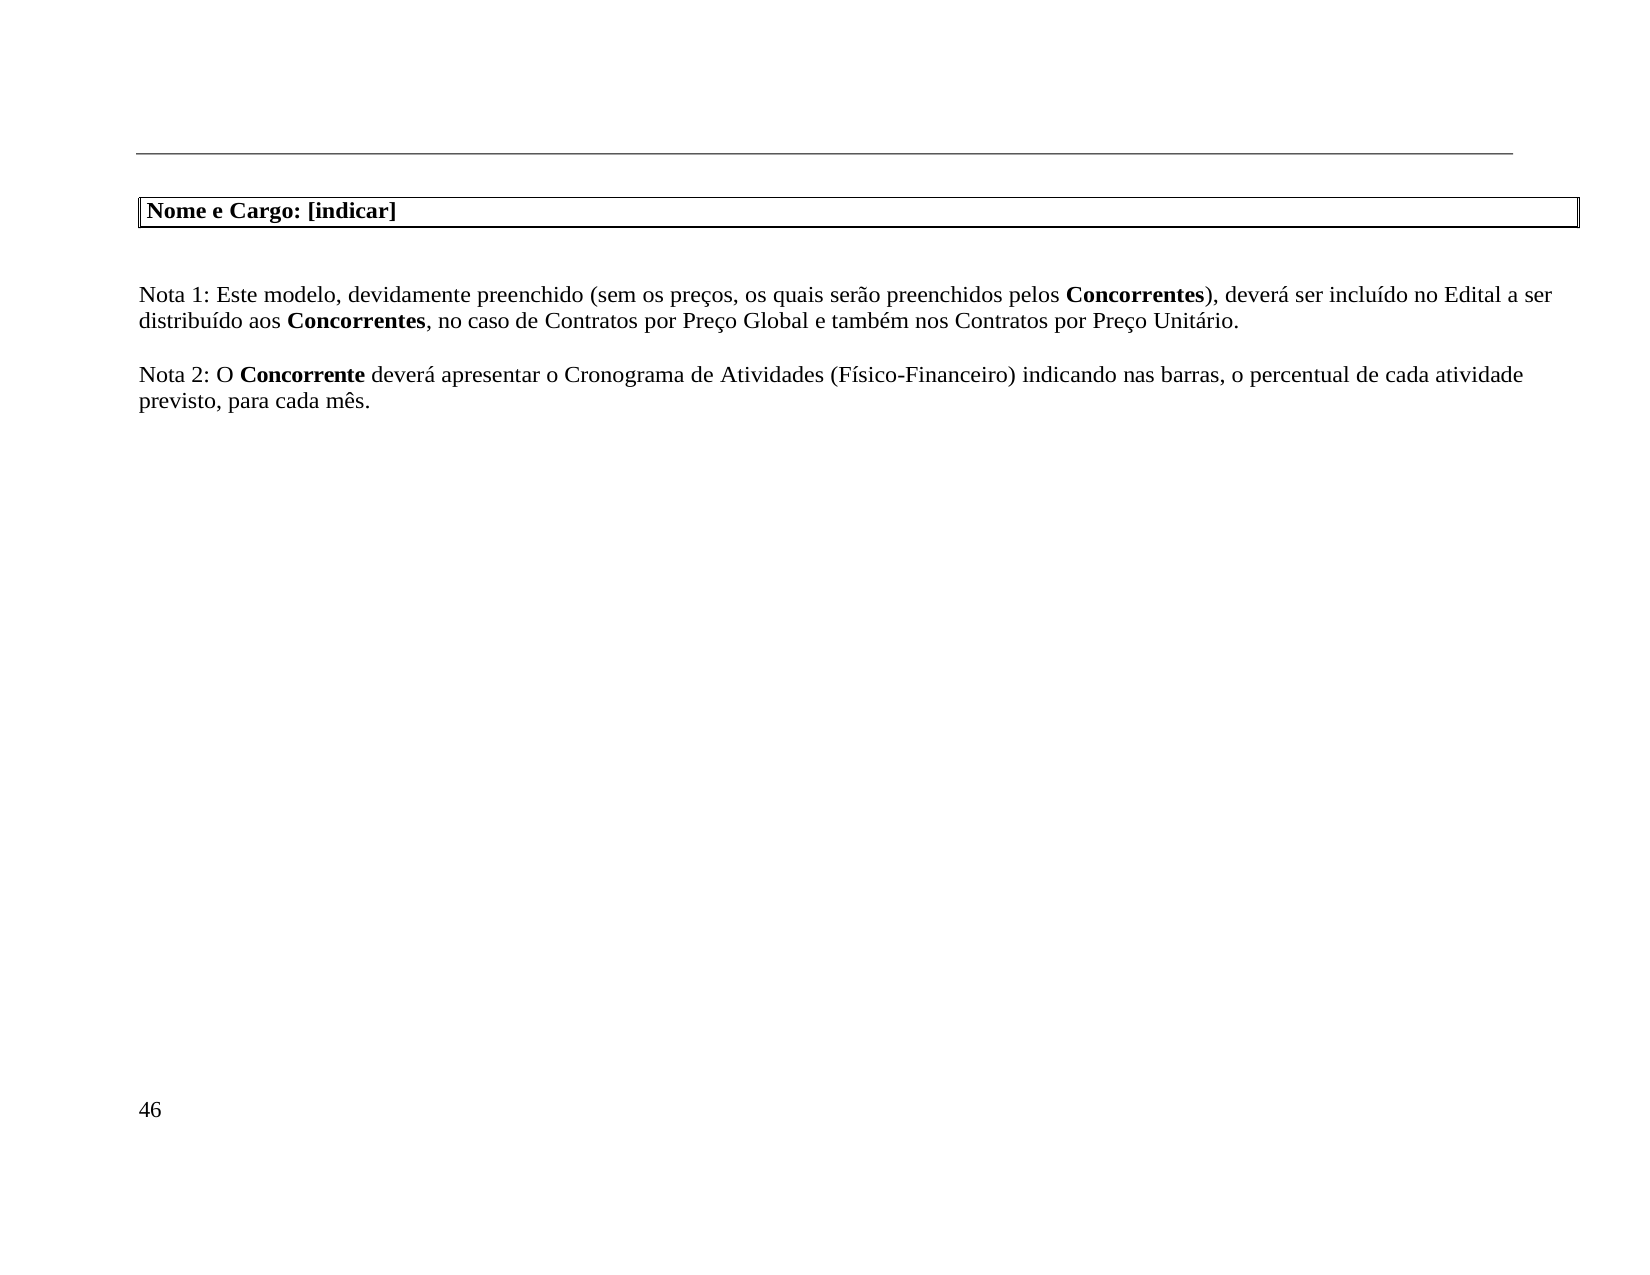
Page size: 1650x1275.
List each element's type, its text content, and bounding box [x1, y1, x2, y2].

text Nota 2: O Concorrente deverá apresentar o Cronograma de Atividades (Físico-Financeiro) indicando nas barras, o percentual de cada atividade previsto, para cada mês. [138, 361, 1586, 414]
text Nota 1: Este modelo, devidamente preenchido (sem os preços, os quais serão preenchidos pelos Concorrentes), deverá ser incluído no Edital a ser distribuído aos Concorrentes, no caso de Contratos por Preço Global e também nos Contratos por Preço Unitário. [138, 281, 1592, 333]
